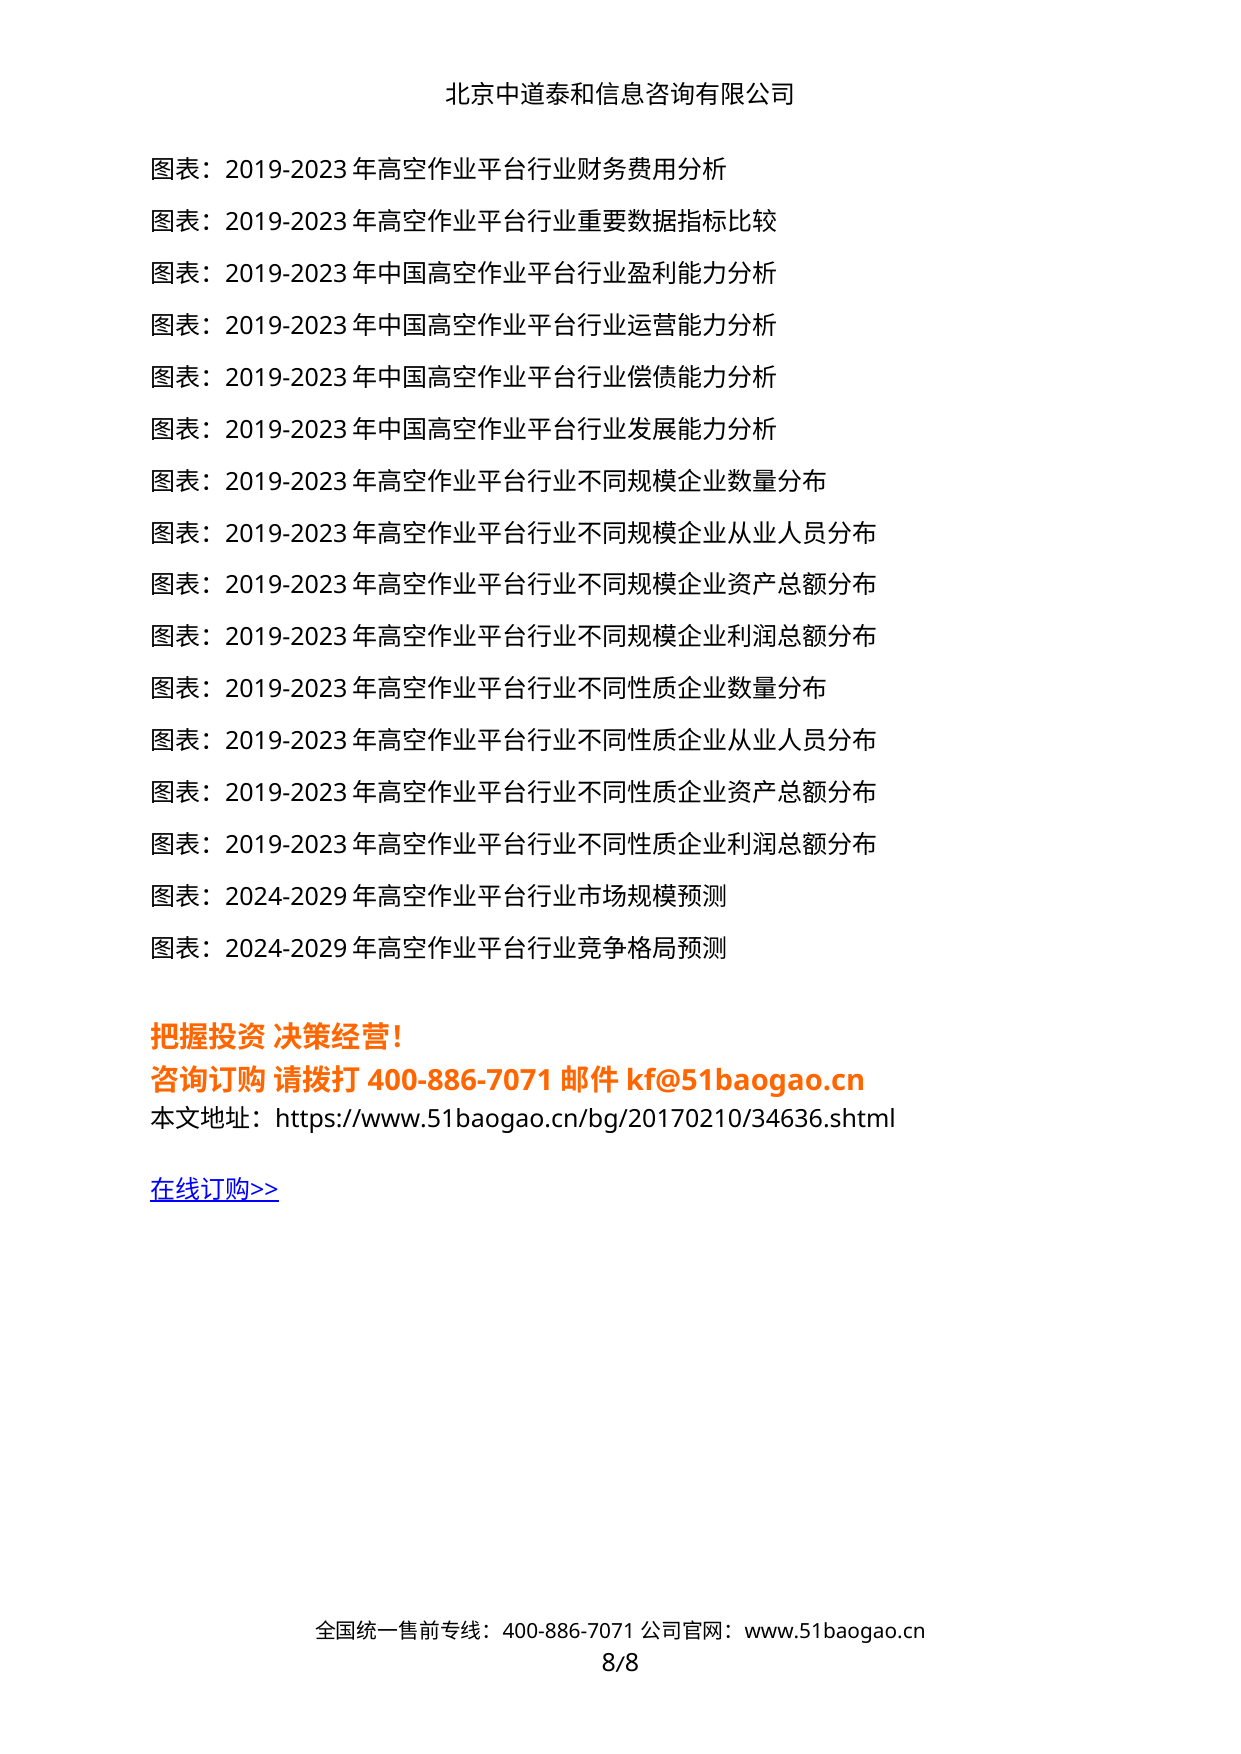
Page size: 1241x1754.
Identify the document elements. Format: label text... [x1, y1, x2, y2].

text 图表：2019-2023年高空作业平台行业不同性质企业资产总额分布 [150, 772, 1090, 809]
text 图表：2024-2029年高空作业平台行业竞争格局预测 [150, 928, 1090, 964]
text 图表：2019-2023年高空作业平台行业不同性质企业数量分布 [150, 669, 1090, 705]
text 图表：2019-2023年中国高空作业平台行业发展能力分析 [150, 409, 1090, 446]
text 图表：2019-2023年高空作业平台行业不同规模企业资产总额分布 [150, 565, 1090, 601]
text 图表：2024-2029年高空作业平台行业市场规模预测 [150, 876, 1090, 912]
text 图表：2019-2023年中国高空作业平台行业运营能力分析 [150, 306, 1090, 342]
text 图表：2019-2023年中国高空作业平台行业盈利能力分析 [150, 254, 1090, 290]
text 在线订购>> [150, 1135, 1090, 1205]
text 图表：2019-2023年高空作业平台行业不同规模企业从业人员分布 [150, 513, 1090, 549]
text 把握投资 决策经营！咨询订购 请拨打 400-886-7071 邮件 kf@51baogao.cn本文地址：https://www.51baogao.cn/bg/20170210/34636.shtml [150, 980, 1090, 1135]
text 图表：2019-2023年高空作业平台行业财务费用分析 [150, 150, 1090, 186]
text 图表：2019-2023年高空作业平台行业不同性质企业利润总额分布 [150, 824, 1090, 861]
text 图表：2019-2023年高空作业平台行业不同性质企业从业人员分布 [150, 721, 1090, 757]
text 图表：2019-2023年中国高空作业平台行业偿债能力分析 [150, 357, 1090, 394]
text 图表：2019-2023年高空作业平台行业不同规模企业利润总额分布 [150, 617, 1090, 653]
text 图表：2019-2023年高空作业平台行业不同规模企业数量分布 [150, 461, 1090, 497]
text 图表：2019-2023年高空作业平台行业重要数据指标比较 [150, 202, 1090, 238]
